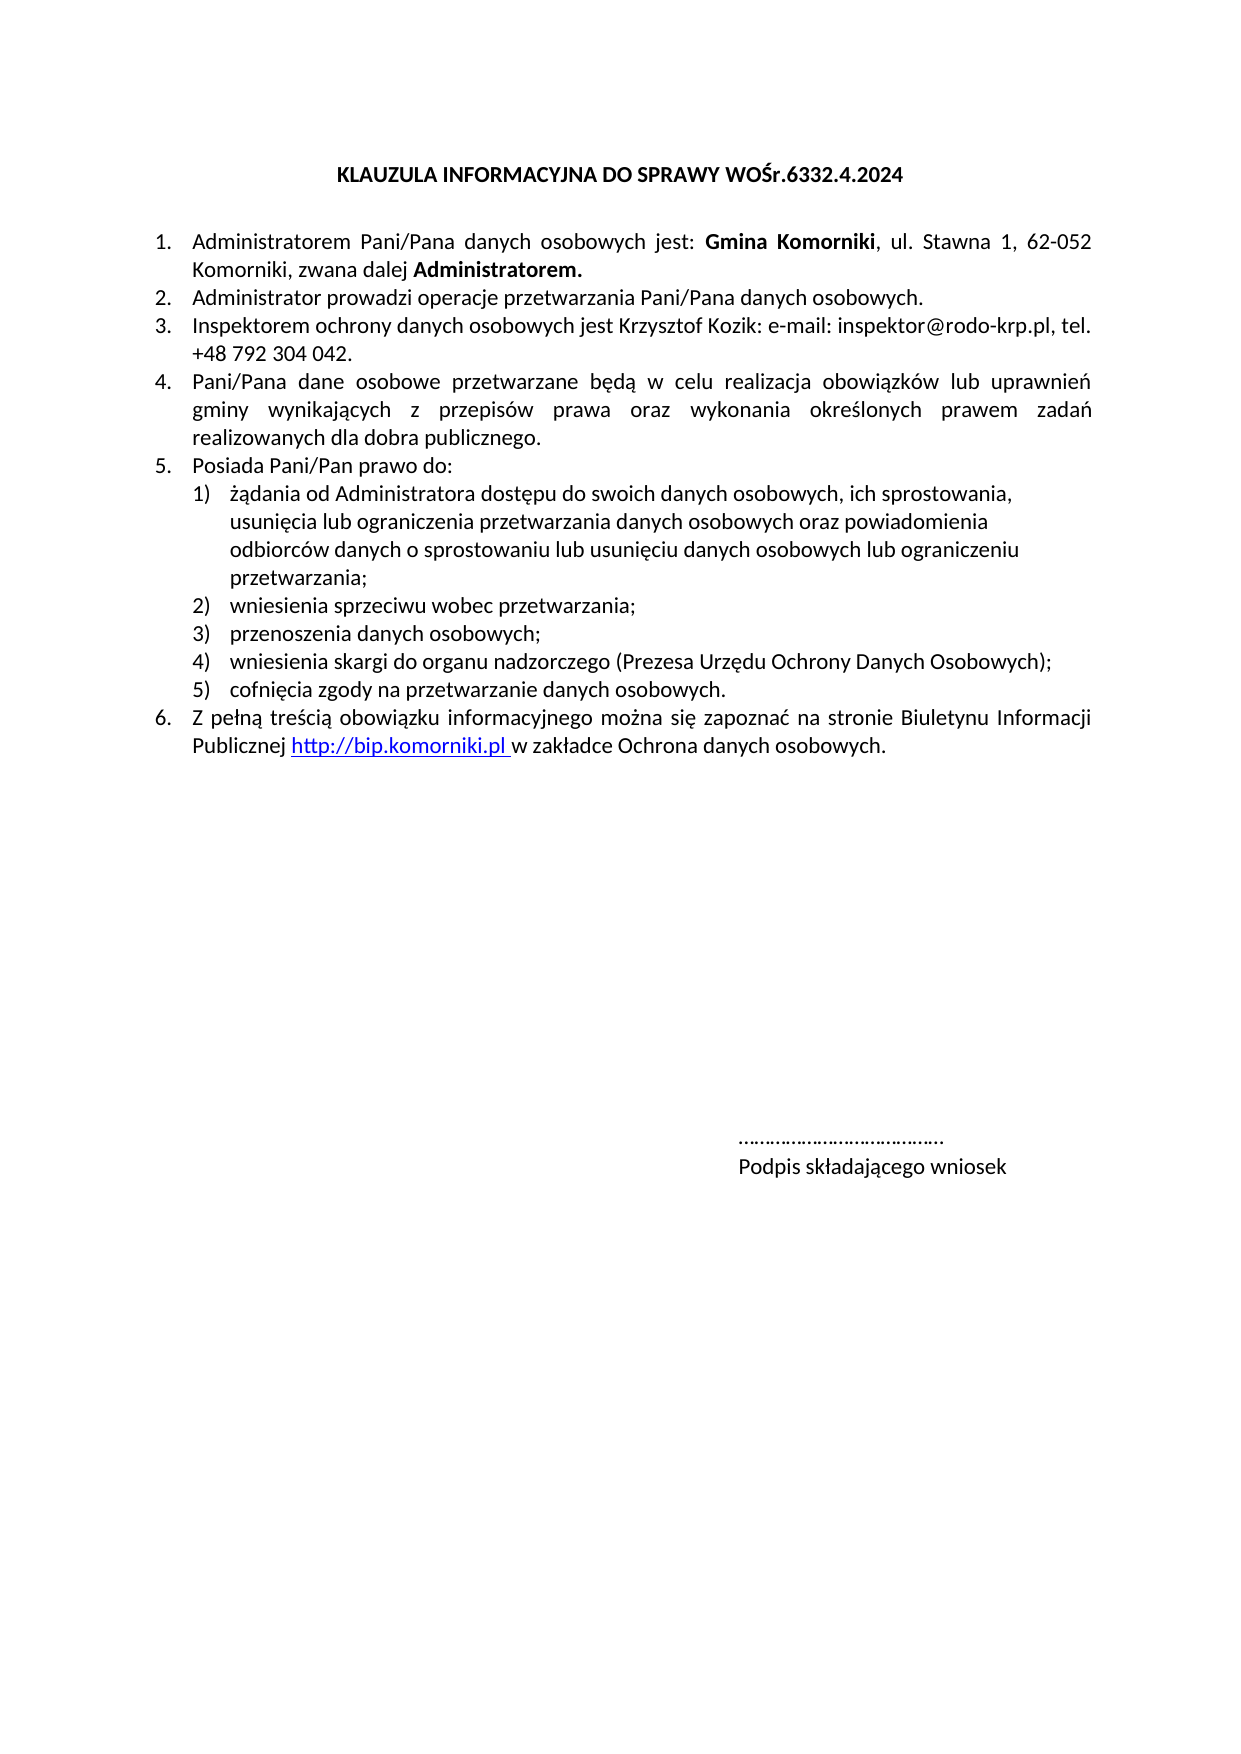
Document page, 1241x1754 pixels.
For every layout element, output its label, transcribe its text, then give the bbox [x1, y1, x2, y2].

list Posiada Pani/Pan prawo do: [154, 451, 1093, 479]
text Podpis składającego wniosek [738, 1152, 1093, 1180]
list Z pełną treścią obowiązku informacyjnego można się zapoznać na stronie Biuletynu Informacji Publicznej http://bip.komorniki.pl w zakładce Ochrona danych osobowych. [154, 703, 1093, 759]
text ………………………………… [738, 1122, 1093, 1150]
list cofnięcia zgody na przetwarzanie danych osobowych. [192, 675, 1093, 703]
list wniesienia skargi do organu nadzorczego (Prezesa Urzędu Ochrony Danych Osobowych); [192, 647, 1093, 675]
list przenoszenia danych osobowych; [192, 619, 1093, 647]
subtitle KLAUZULA INFORMACYJNA DO SPRAWY WOŚr.6332.4.2024 [148, 160, 1093, 188]
list Pani/Pana dane osobowe przetwarzane będą w celu realizacja obowiązków lub uprawnień gminy wynikających z przepisów prawa oraz wykonania określonych prawem zadań realizowanych dla dobra publicznego. [154, 367, 1093, 451]
list Administrator prowadzi operacje przetwarzania Pani/Pana danych osobowych. [154, 283, 1093, 311]
list wniesienia sprzeciwu wobec przetwarzania; [192, 591, 1093, 619]
list Inspektorem ochrony danych osobowych jest Krzysztof Kozik: e-mail: inspektor@rodo-krp.pl, tel. +48 792 304 042. [154, 311, 1093, 367]
list żądania od Administratora dostępu do swoich danych osobowych, ich sprostowania, usunięcia lub ograniczenia przetwarzania danych osobowych oraz powiadomienia odbiorców danych o sprostowaniu lub usunięciu danych osobowych lub ograniczeniu przetwarzania; [192, 479, 1093, 591]
list Administratorem Pani/Pana danych osobowych jest: Gmina Komorniki, ul. Stawna 1, 62-052 Komorniki, zwana dalej Administratorem. [154, 227, 1093, 283]
